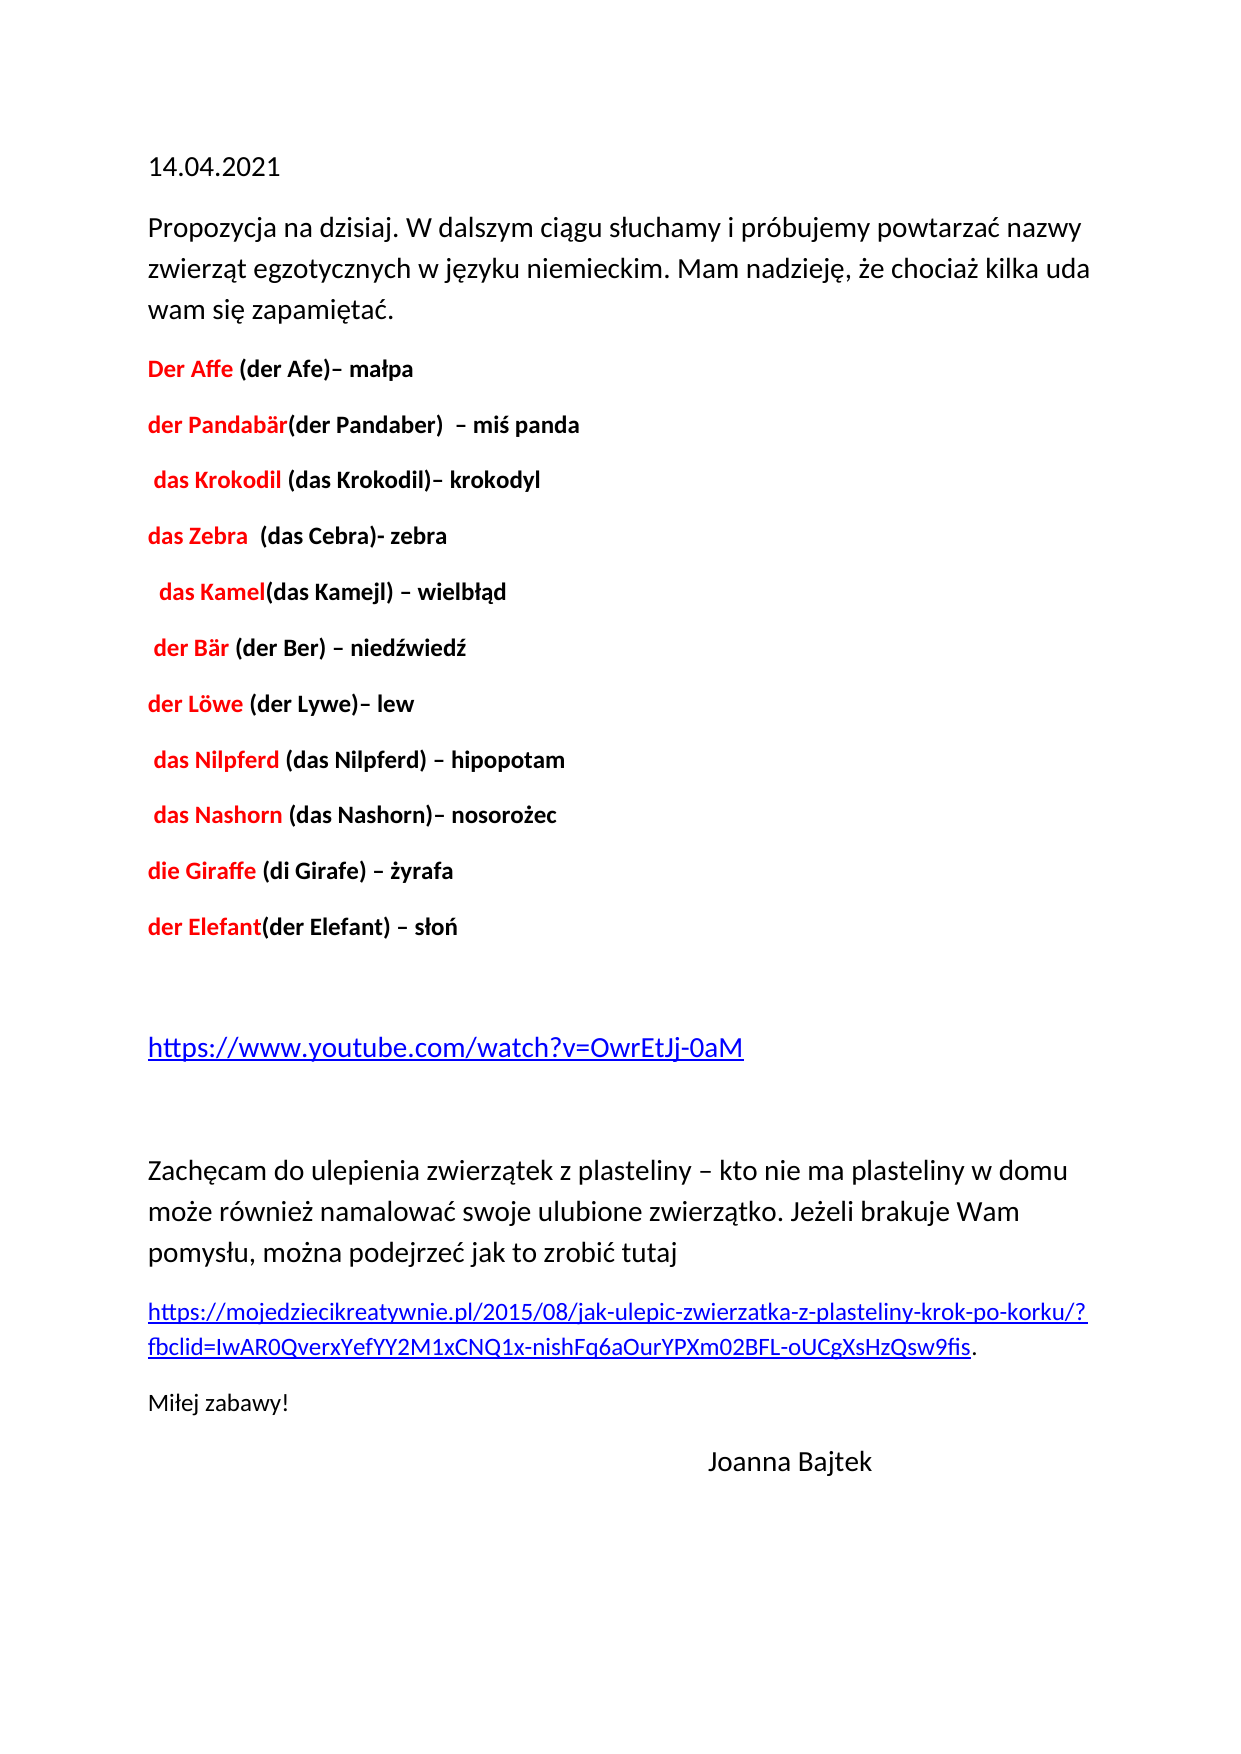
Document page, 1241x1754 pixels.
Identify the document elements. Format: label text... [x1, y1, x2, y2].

text das Nilpferd (das Nilpferd) – hipopotam [148, 744, 1093, 774]
text der Bär (der Ber) – niedźwiedź [148, 632, 1093, 663]
text das Kamel(das Kamejl) – wielbłąd [148, 576, 1093, 607]
text Zachęcam do ulepienia zwierzątek z plasteliny – kto nie ma plasteliny w domu może również namalować swoje ulubione zwierzątko. Jeżeli brakuje Wam pomysłu, można podejrzeć jak to zrobić tutaj [148, 1152, 1093, 1270]
text https://mojedziecikreatywnie.pl/2015/08/jak-ulepic-zwierzatka-z-plasteliny-krok-po-korku/?fbclid=IwAR0QverxYefYY2M1xCNQ1x-nishFq6aOurYPXm02BFL-oUCgXsHzQsw9fis. [148, 1296, 1093, 1362]
text Der Affe (der Afe)– małpa [148, 353, 1093, 383]
text der Löwe (der Lywe)– lew [148, 688, 1093, 718]
text https://www.youtube.com/watch?v=OwrEtJj-0aM [148, 1029, 1093, 1064]
text der Pandabär(der Pandaber) – miś panda [148, 409, 1093, 439]
text das Krokodil (das Krokodil)– krokodyl [148, 465, 1093, 495]
text Miłej zabawy! [148, 1387, 1093, 1417]
text 14.04.2021 [148, 148, 1093, 183]
text der Elefant(der Elefant) – słoń [148, 911, 1093, 942]
text das Nashorn (das Nashorn)– nosorożec [148, 800, 1093, 830]
text das Zebra (das Cebra)- zebra [148, 521, 1093, 551]
text die Giraffe (di Girafe) – żyrafa [148, 856, 1093, 886]
text Joanna Bajtek [148, 1443, 1093, 1478]
text Propozycja na dzisiaj. W dalszym ciągu słuchamy i próbujemy powtarzać nazwy zwierząt egzotycznych w języku niemieckim. Mam nadzieję, że chociaż kilka uda wam się zapamiętać. [148, 209, 1093, 327]
